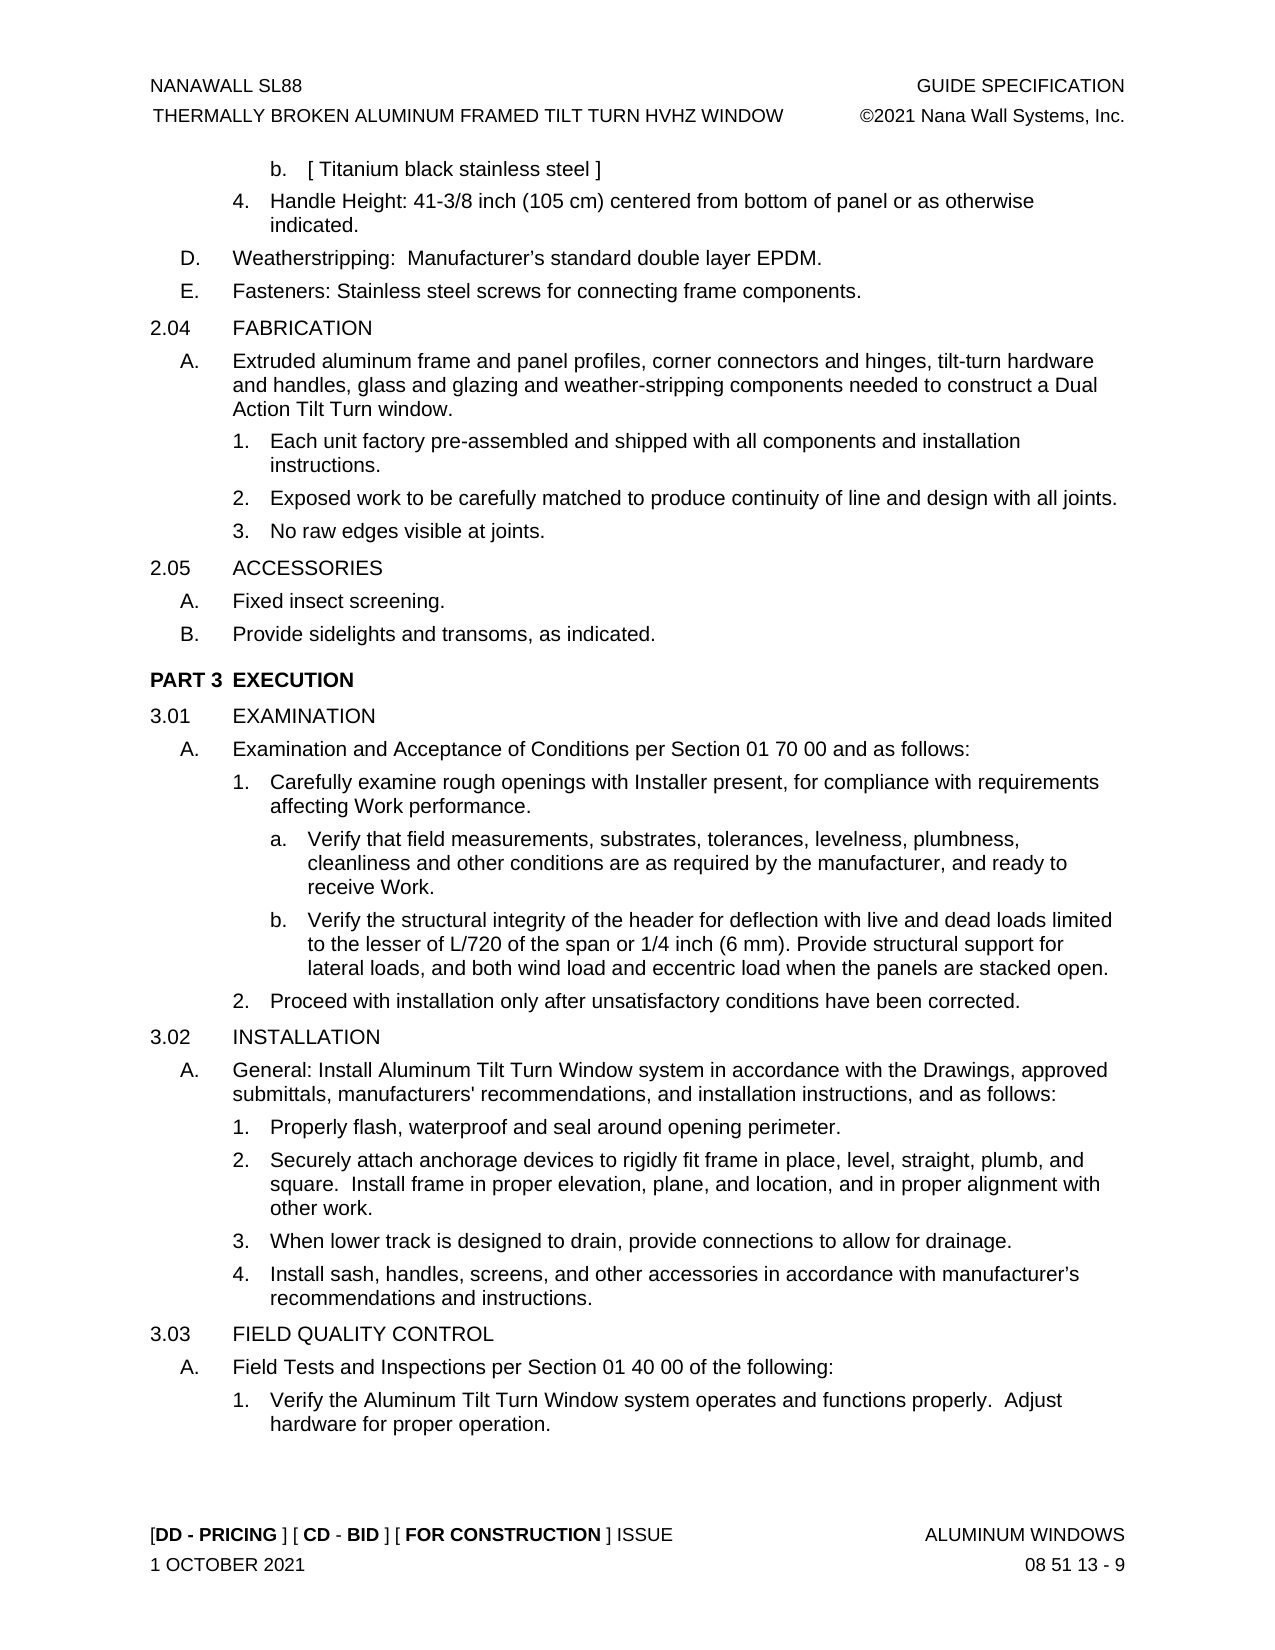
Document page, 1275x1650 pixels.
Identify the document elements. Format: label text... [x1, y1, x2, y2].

subtitle FIELD QUALITY CONTROL [150, 1322, 1125, 1346]
subtitle EXAMINATION [150, 704, 1125, 728]
subtitle Extruded aluminum frame and panel profiles, corner connectors and hinges, tilt-turn hardware and handles, glass and glazing and weather-stripping components needed to construct a Dual Action Tilt Turn window. [180, 348, 1125, 420]
subtitle Verify the structural integrity of the header for deflection with live and dead loads limited to the lesser of L/720 of the span or 1/4 inch (6 mm). Provide structural support for lateral loads, and both wind load and eccentric load when the panels are stacked open. [270, 908, 1125, 980]
subtitle EXECUTION [150, 668, 1125, 692]
subtitle Fixed insect screening. [180, 588, 1125, 612]
subtitle [ Titanium black stainless steel ] [270, 156, 1125, 180]
subtitle General: Install Aluminum Tilt Turn Window system in accordance with the Drawings, approved submittals, manufacturers' recommendations, and installation instructions, and as follows: [180, 1058, 1125, 1106]
subtitle INSTALLATION [150, 1025, 1125, 1049]
subtitle Each unit factory pre-assembled and shipped with all components and installation instructions. [232, 429, 1125, 477]
subtitle Weatherstripping: Manufacturer’s standard double layer EPDM. [180, 246, 1125, 270]
subtitle Install sash, handles, screens, and other accessories in accordance with manufacturer’s recommendations and instructions. [232, 1262, 1125, 1309]
subtitle No raw edges visible at joints. [232, 519, 1125, 543]
subtitle Fasteners: Stainless steel screws for connecting frame components. [180, 279, 1125, 303]
subtitle ACCESSORIES [150, 556, 1125, 579]
subtitle When lower track is designed to drain, provide connections to allow for drainage. [232, 1229, 1125, 1253]
subtitle Securely attach anchorage devices to rigidly fit frame in place, level, straight, plumb, and square. Install frame in proper elevation, plane, and location, and in proper alignment with other work. [232, 1148, 1125, 1220]
subtitle Verify the Aluminum Tilt Turn Window system operates and functions properly. Adjust hardware for proper operation. [232, 1388, 1125, 1436]
subtitle Verify that field measurements, substrates, tolerances, levelness, plumbness, cleanliness and other conditions are as required by the manufacturer, and ready to receive Work. [270, 827, 1125, 899]
subtitle Carefully examine rough openings with Installer present, for compliance with requirements affecting Work performance. [232, 770, 1125, 818]
subtitle Examination and Acceptance of Conditions per Section 01 70 00 and as follows: [180, 737, 1125, 761]
subtitle Field Tests and Inspections per Section 01 40 00 of the following: [180, 1355, 1125, 1379]
subtitle Handle Height: 41-3/8 inch (105 cm) centered from bottom of panel or as otherwise indicated. [232, 189, 1125, 237]
subtitle Exposed work to be carefully matched to produce continuity of line and design with all joints. [232, 486, 1125, 510]
subtitle Proceed with installation only after unsatisfactory conditions have been corrected. [232, 989, 1125, 1013]
subtitle Provide sidelights and transoms, as indicated. [180, 621, 1125, 645]
subtitle Properly flash, waterproof and seal around opening perimeter. [232, 1115, 1125, 1139]
subtitle FABRICATION [150, 316, 1125, 339]
